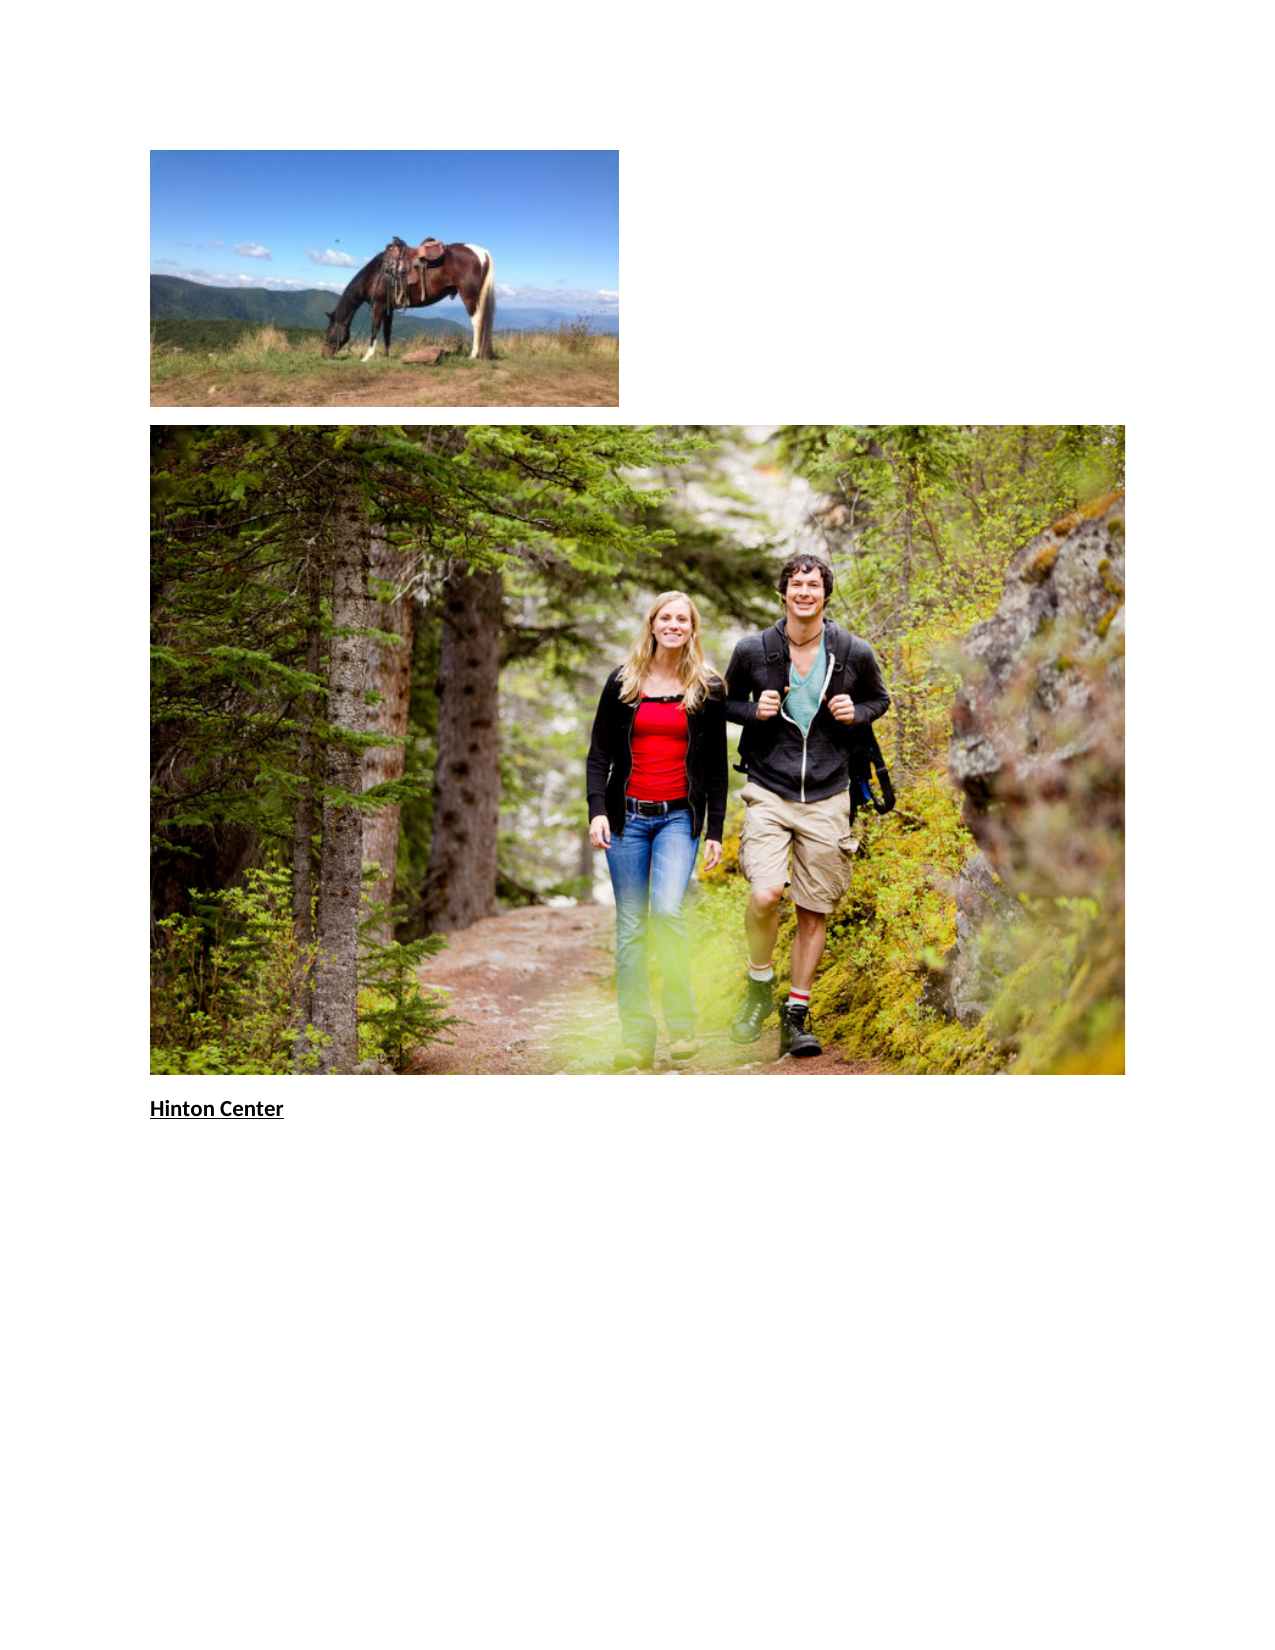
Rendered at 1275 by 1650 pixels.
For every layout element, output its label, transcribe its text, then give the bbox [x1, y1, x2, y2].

picture [150, 425, 1125, 1075]
picture [150, 150, 619, 407]
text Hinton Center [150, 1094, 1125, 1122]
